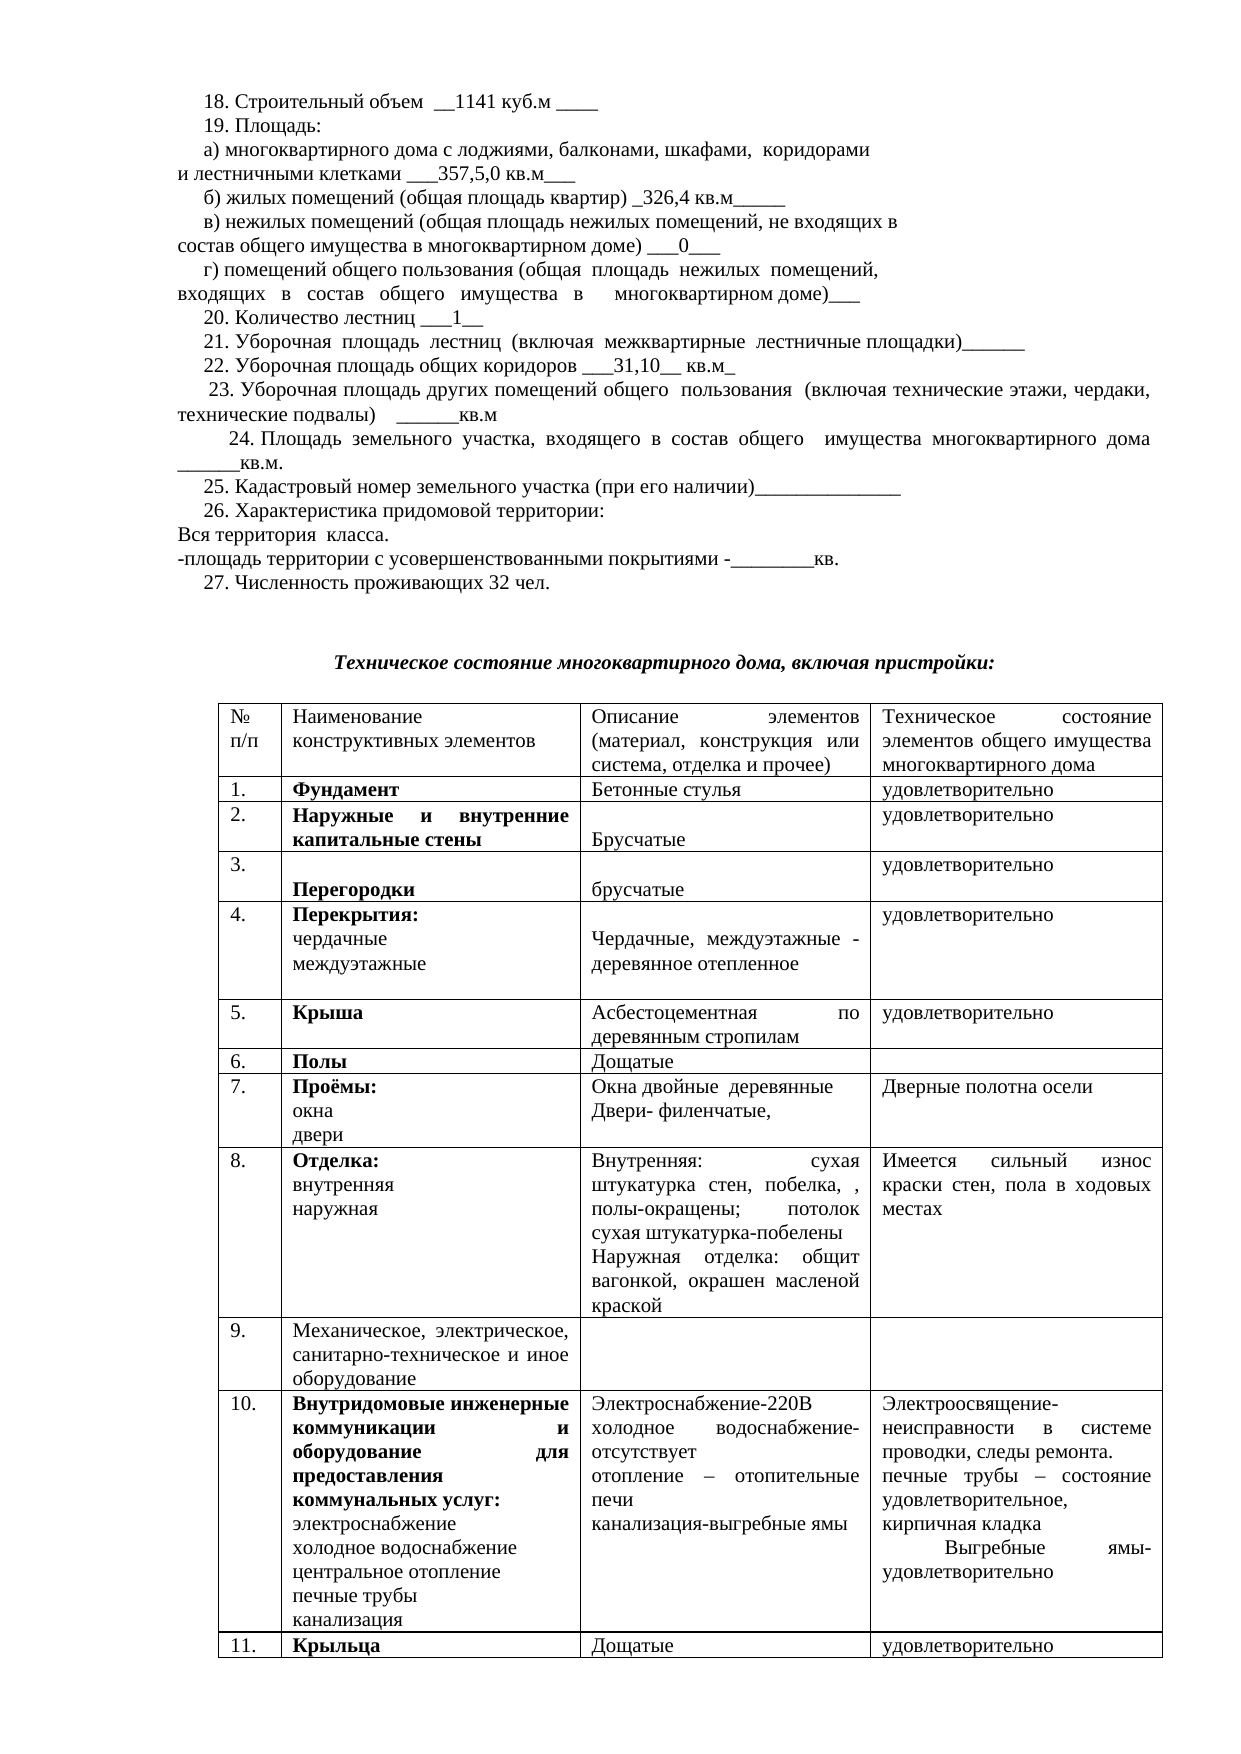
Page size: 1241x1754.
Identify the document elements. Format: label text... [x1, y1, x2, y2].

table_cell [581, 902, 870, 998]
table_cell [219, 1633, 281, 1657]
text Техническое состояние многоквартирного дома, включая пристройки: [177, 650, 1152, 674]
text б) жилых помещений (общая площадь квартир) _326,4 кв.м_____ [177, 185, 1152, 209]
text 26. Характеристика придомовой территории: [177, 498, 1152, 522]
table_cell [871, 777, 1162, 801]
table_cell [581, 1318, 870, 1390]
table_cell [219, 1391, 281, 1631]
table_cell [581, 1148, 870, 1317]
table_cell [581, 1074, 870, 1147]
text 25. Кадастровый номер земельного участка (при его наличии)______________ [177, 474, 1152, 498]
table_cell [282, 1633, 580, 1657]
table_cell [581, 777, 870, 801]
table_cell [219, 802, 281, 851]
text 23. Уборочная площадь других помещений общего пользования (включая технические этажи, чердаки, технические подвалы) ______кв.м [177, 377, 1152, 426]
text и лестничными клетками ___357,5,0 кв.м___ [177, 161, 1152, 185]
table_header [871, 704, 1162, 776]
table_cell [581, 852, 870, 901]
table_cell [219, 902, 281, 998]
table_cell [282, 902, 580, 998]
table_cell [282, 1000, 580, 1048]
text а) многоквартирного дома с лоджиями, балконами, шкафами, коридорами [177, 137, 1152, 161]
text 19. Площадь: [177, 113, 1152, 137]
text г) помещений общего пользования (общая площадь нежилых помещений, [177, 257, 1152, 281]
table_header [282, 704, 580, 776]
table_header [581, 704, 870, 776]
text в) нежилых помещений (общая площадь нежилых помещений, не входящих в [177, 209, 1152, 233]
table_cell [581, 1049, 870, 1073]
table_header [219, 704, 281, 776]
text состав общего имущества в многоквартирном доме) ___0___ [177, 233, 1152, 257]
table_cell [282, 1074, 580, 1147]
text входящих в состав общего имущества в многоквартирном доме)___ [177, 281, 1152, 305]
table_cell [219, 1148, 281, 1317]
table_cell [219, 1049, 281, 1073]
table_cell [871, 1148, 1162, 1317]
text 24. Площадь земельного участка, входящего в состав общего имущества многоквартирного дома ______кв.м. [177, 426, 1152, 474]
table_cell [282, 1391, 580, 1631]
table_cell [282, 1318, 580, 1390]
text 21. Уборочная площадь лестниц (включая межквартирные лестничные площадки)______ [177, 329, 1152, 353]
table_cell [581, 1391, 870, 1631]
text 20. Количество лестниц ___1__ [177, 305, 1152, 329]
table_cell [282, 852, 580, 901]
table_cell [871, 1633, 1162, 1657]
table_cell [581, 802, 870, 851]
text 18. Строительный объем __1141 куб.м ____ [177, 89, 1152, 113]
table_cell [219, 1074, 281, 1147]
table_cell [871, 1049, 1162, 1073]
text Вся территория класса. [177, 522, 1152, 546]
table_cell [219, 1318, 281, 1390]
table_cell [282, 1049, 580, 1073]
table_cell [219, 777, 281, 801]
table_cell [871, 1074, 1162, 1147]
text 27. Численность проживающих 32 чел. [177, 570, 1152, 594]
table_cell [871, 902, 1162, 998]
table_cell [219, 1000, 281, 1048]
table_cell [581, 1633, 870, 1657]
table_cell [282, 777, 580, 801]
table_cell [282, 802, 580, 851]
text -площадь территории с усовершенствованными покрытиями -________кв. [177, 546, 1152, 570]
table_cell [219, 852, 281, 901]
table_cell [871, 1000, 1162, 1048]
text 22. Уборочная площадь общих коридоров ___31,10__ кв.м_ [177, 353, 1152, 377]
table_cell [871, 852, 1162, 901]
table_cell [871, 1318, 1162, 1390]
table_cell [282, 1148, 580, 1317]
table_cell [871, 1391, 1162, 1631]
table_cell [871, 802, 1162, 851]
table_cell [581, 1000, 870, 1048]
